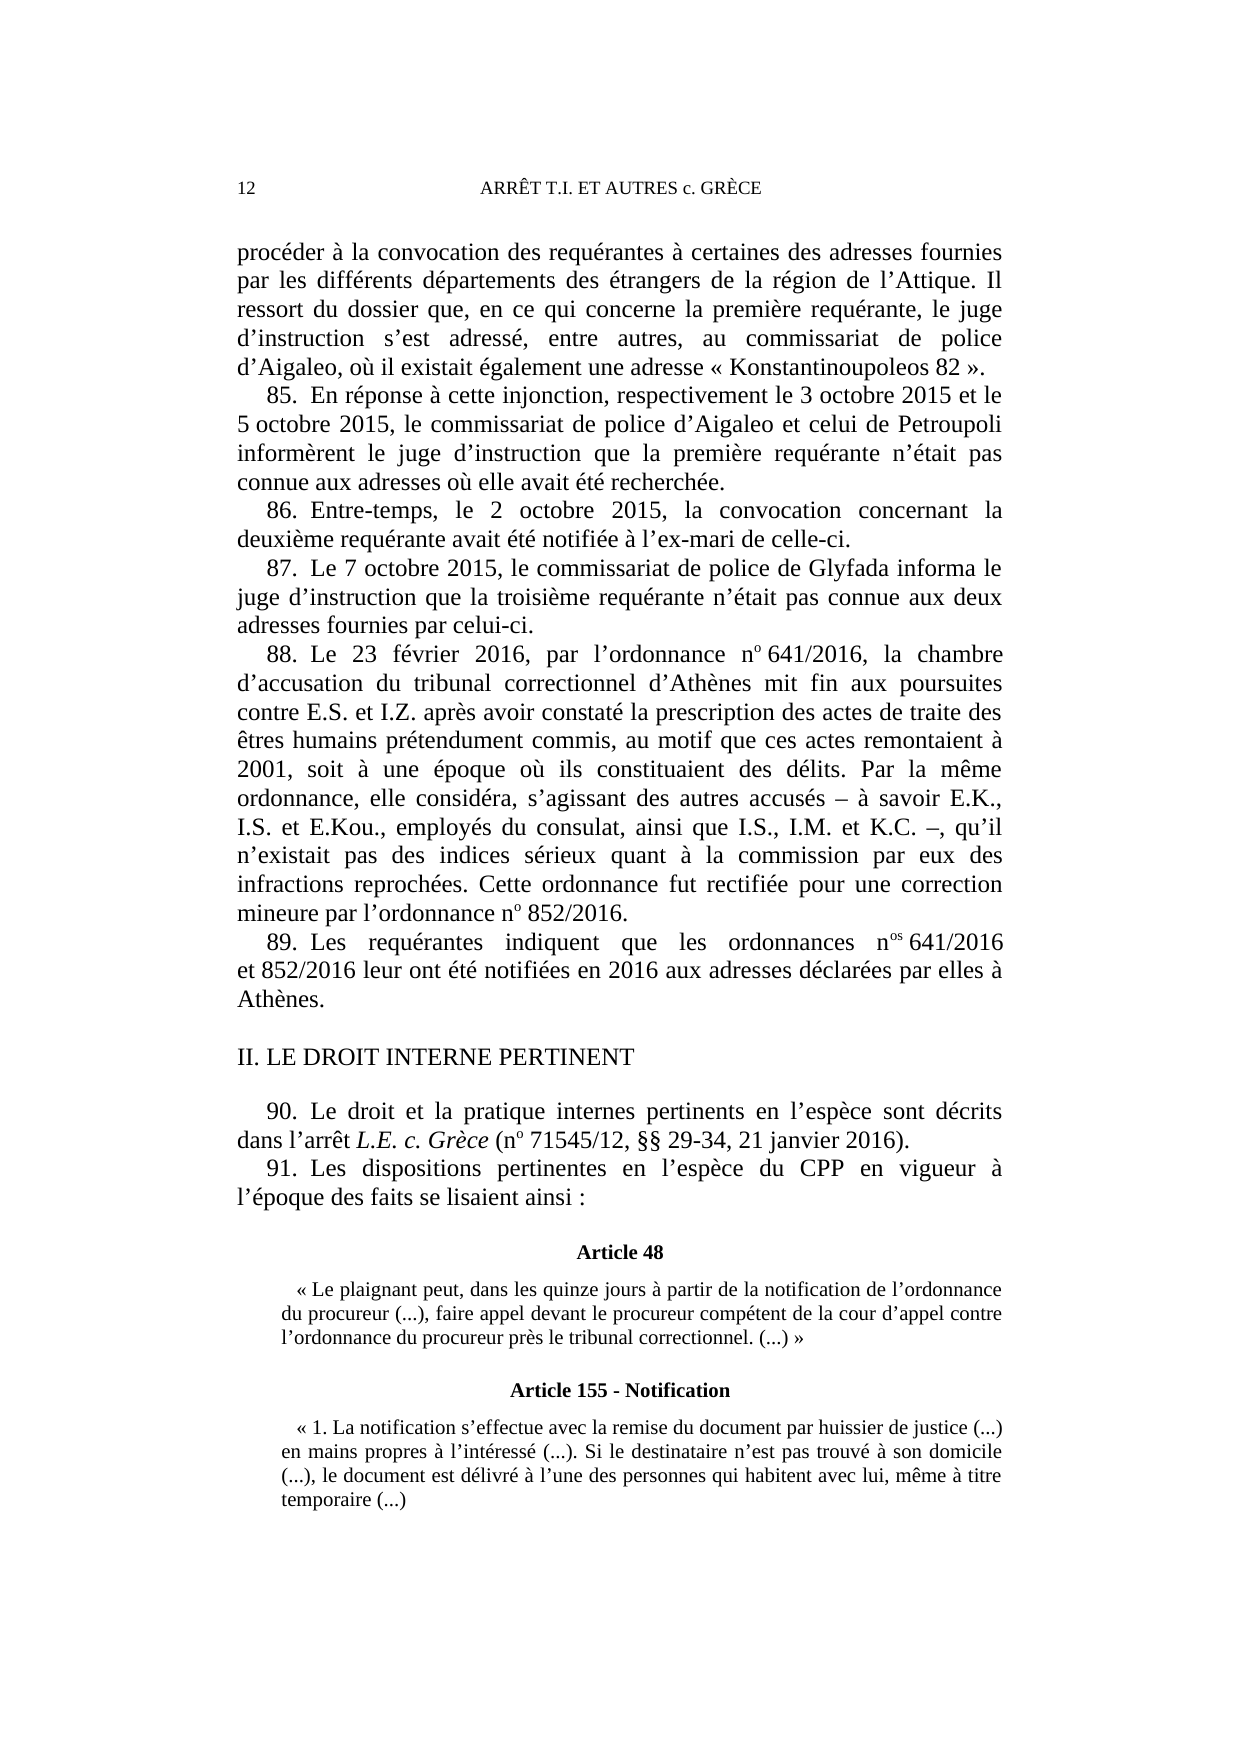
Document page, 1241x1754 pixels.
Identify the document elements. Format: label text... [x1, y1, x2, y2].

text 88. Le 23 février 2016, par l’ordonnance no 641/2016, la chambre d’accusation du tribunal correctionnel d’Athènes mit fin aux poursuites contre E.S. et I.Z. après avoir constaté la prescription des actes de traite des êtres humains prétendument commis, au motif que ces actes remontaient à 2001, soit à une époque où ils constituaient des délits. Par la même ordonnance, elle considéra, s’agissant des autres accusés – à savoir E.K., I.S. et E.Kou., employés du consulat, ainsi que I.S., I.M. et K.C. –, qu’il n’existait pas des indices sérieux quant à la commission par eux des infractions reprochées. Cette ordonnance fut rectifiée pour une correction mineure par l’ordonnance no 852/2016. [237, 639, 1003, 927]
text 87. Le 7 octobre 2015, le commissariat de police de Glyfada informa le juge d’instruction que la troisième requérante n’était pas connue aux deux adresses fournies par celui-ci. [237, 553, 1003, 639]
text « Le plaignant peut, dans les quinze jours à partir de la notification de l’ordonnance du procureur (...), faire appel devant le procureur compétent de la cour d’appel contre l’ordonnance du procureur près le tribunal correctionnel. (...) » [281, 1277, 1003, 1349]
text 85. En réponse à cette injonction, respectivement le 3 octobre 2015 et le 5 octobre 2015, le commissariat de police d’Aigaleo et celui de Petroupoli informèrent le juge d’instruction que la première requérante n’était pas connue aux adresses où elle avait été recherchée. [237, 381, 1003, 496]
text LE DROIT INTERNE PERTINENT [237, 1042, 1003, 1071]
text 91. Les dispositions pertinentes en l’espèce du CPP en vigueur à l’époque des faits se lisaient ainsi : [237, 1153, 1003, 1211]
text Article 155 - Notification [237, 1378, 1003, 1402]
text « 1. La notification s’effectue avec la remise du document par huissier de justice (...) en mains propres à l’intéressé (...). Si le destinataire n’est pas trouvé à son domicile (...), le document est délivré à l’une des personnes qui habitent avec lui, même à titre temporaire (...) [281, 1415, 1003, 1511]
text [237, 237, 1003, 381]
text 90. Le droit et la pratique internes pertinents en l’espèce sont décrits dans l’arrêt L.E. c. Grèce (no 71545/12, §§ 29-34, 21 janvier 2016). [237, 1096, 1003, 1153]
text Article 48 [237, 1240, 1003, 1264]
text 86. Entre-temps, le 2 octobre 2015, la convocation concernant la deuxième requérante avait été notifiée à l’ex-mari de celle-ci. [237, 496, 1003, 553]
text 89. Les requérantes indiquent que les ordonnances nos 641/2016 et 852/2016 leur ont été notifiées en 2016 aux adresses déclarées par elles à Athènes. [237, 927, 1003, 1013]
